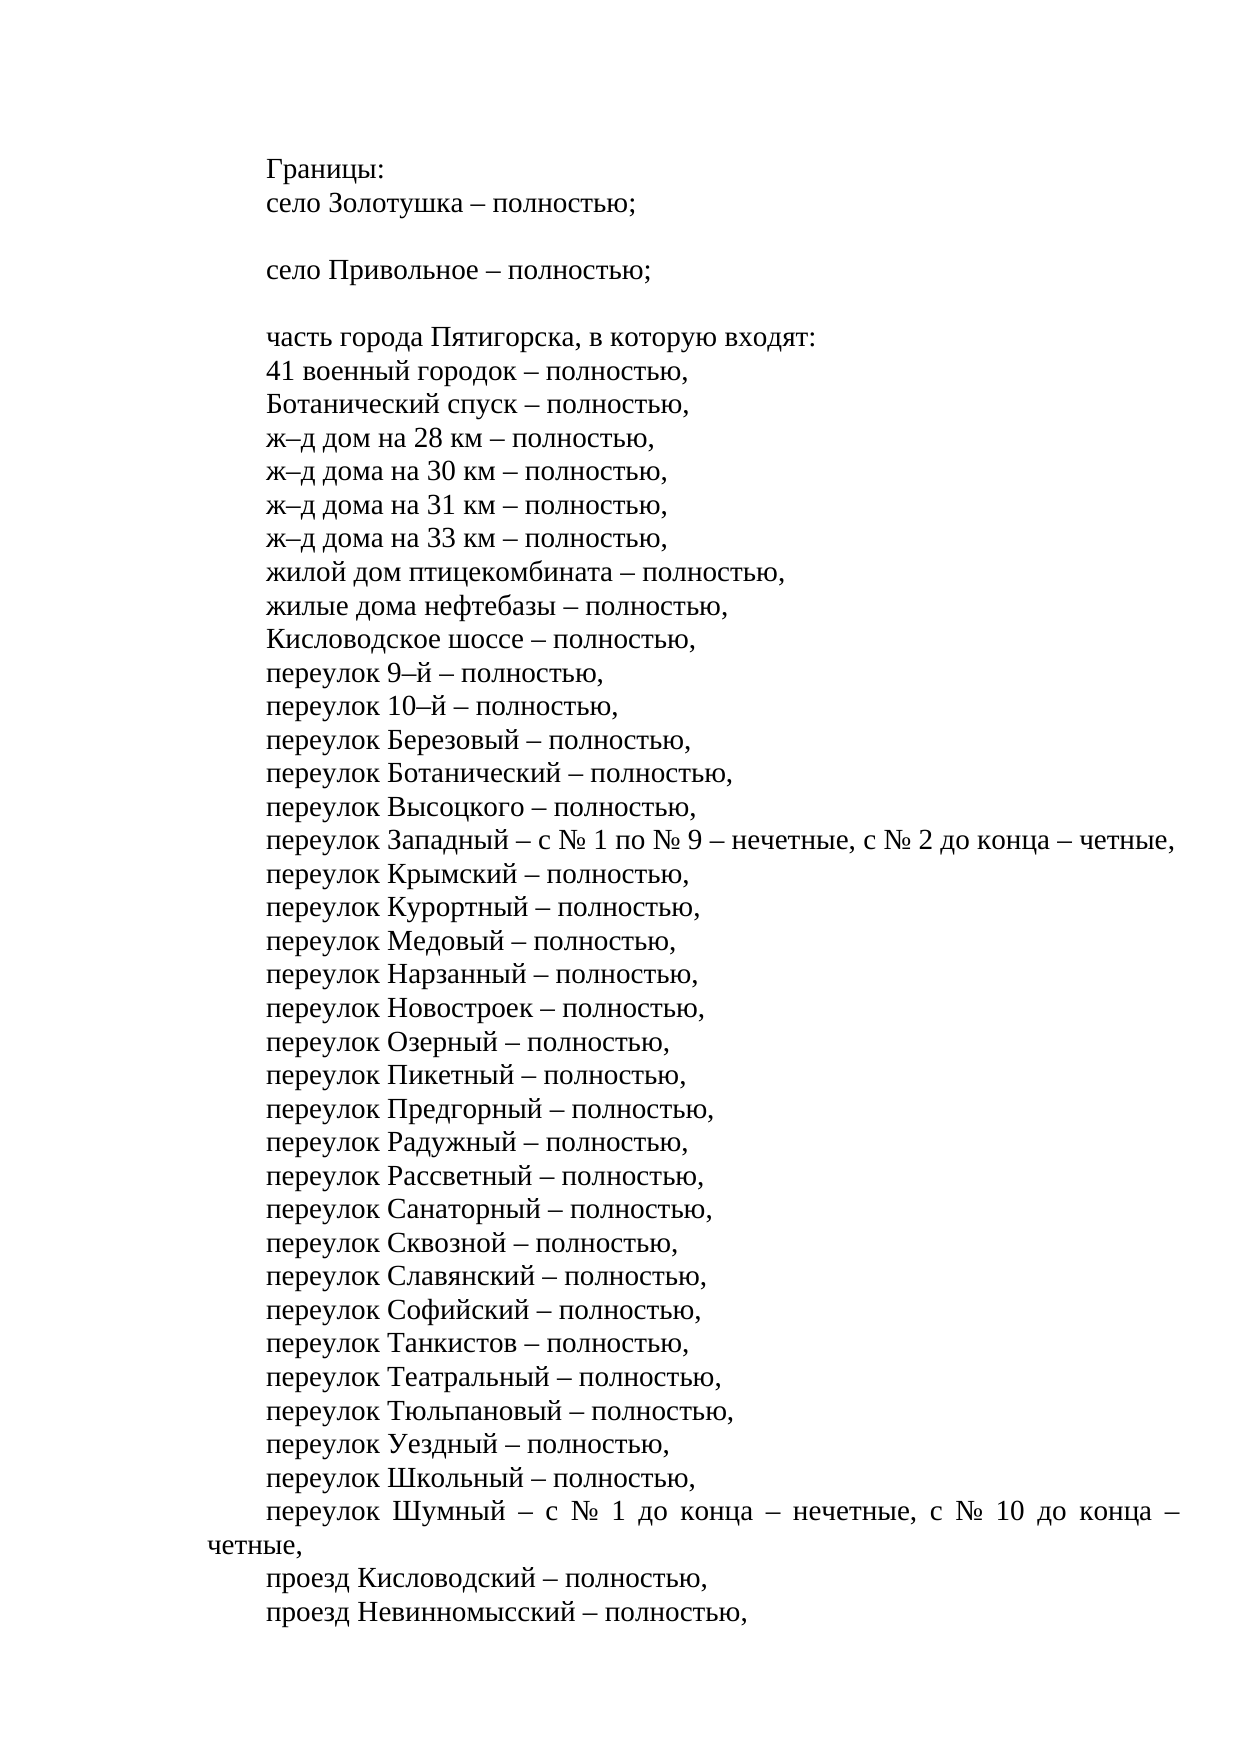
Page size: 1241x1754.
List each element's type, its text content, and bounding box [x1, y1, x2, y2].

text переулок Шумный – с № 1 до конца – нечетные, с № 10 до конца – четные, [207, 1493, 1181, 1560]
text переулок Медовый – полностью, [207, 923, 1181, 957]
text переулок Предгорный – полностью, [207, 1091, 1181, 1124]
text переулок Софийский – полностью, [207, 1292, 1181, 1326]
text переулок Пикетный – полностью, [207, 1057, 1181, 1091]
text переулок Славянский – полностью, [207, 1258, 1181, 1292]
text переулок Крымский – полностью, [207, 856, 1181, 889]
text село Золотушка – полностью; [207, 185, 1181, 219]
text переулок 10–й – полностью, [207, 688, 1181, 722]
text переулок Ботанический – полностью, [207, 755, 1181, 789]
text переулок Курортный – полностью, [207, 889, 1181, 923]
text переулок Уездный – полностью, [207, 1426, 1181, 1460]
text ж–д дом на – полностью, [207, 420, 1181, 453]
text переулок Рассветный – полностью, [207, 1158, 1181, 1191]
text ж–д дома на – полностью, [207, 487, 1181, 521]
text переулок Школьный – полностью, [207, 1460, 1181, 1493]
text 41 военный городок – полностью, [207, 353, 1181, 386]
text переулок Высоцкого – полностью, [207, 789, 1181, 822]
text переулок Новостроек – полностью, [207, 990, 1181, 1024]
text переулок Озерный – полностью, [207, 1024, 1181, 1057]
text переулок Санаторный – полностью, [207, 1191, 1181, 1225]
text Кисловодское шоссе – полностью, [207, 621, 1181, 655]
text жилые дома нефтебазы – полностью, [207, 588, 1181, 621]
text проезд Невинномысский – полностью, [207, 1594, 1181, 1627]
text переулок Радужный – полностью, [207, 1124, 1181, 1158]
text переулок 9–й – полностью, [207, 655, 1181, 688]
text Ботанический спуск – полностью, [207, 386, 1181, 420]
text село Привольное – полностью; [207, 252, 1181, 286]
text переулок Нарзанный – полностью, [207, 957, 1181, 990]
text часть города Пятигорска, в которую входят: [207, 319, 1181, 353]
text жилой дом птицекомбината – полностью, [207, 554, 1181, 588]
text проезд Кисловодский – полностью, [207, 1560, 1181, 1594]
text Границы: [207, 152, 1181, 185]
text переулок Танкистов – полностью, [207, 1326, 1181, 1359]
text переулок Театральный – полностью, [207, 1359, 1181, 1393]
text переулок Березовый – полностью, [207, 722, 1181, 755]
text переулок Тюльпановый – полностью, [207, 1393, 1181, 1426]
text ж–д дома на – полностью, [207, 453, 1181, 487]
text ж–д дома на – полностью, [207, 521, 1181, 554]
text переулок Западный – с № 1 по № 9 – нечетные, с № 2 до конца – четные, [207, 822, 1181, 856]
text переулок Сквозной – полностью, [207, 1225, 1181, 1258]
